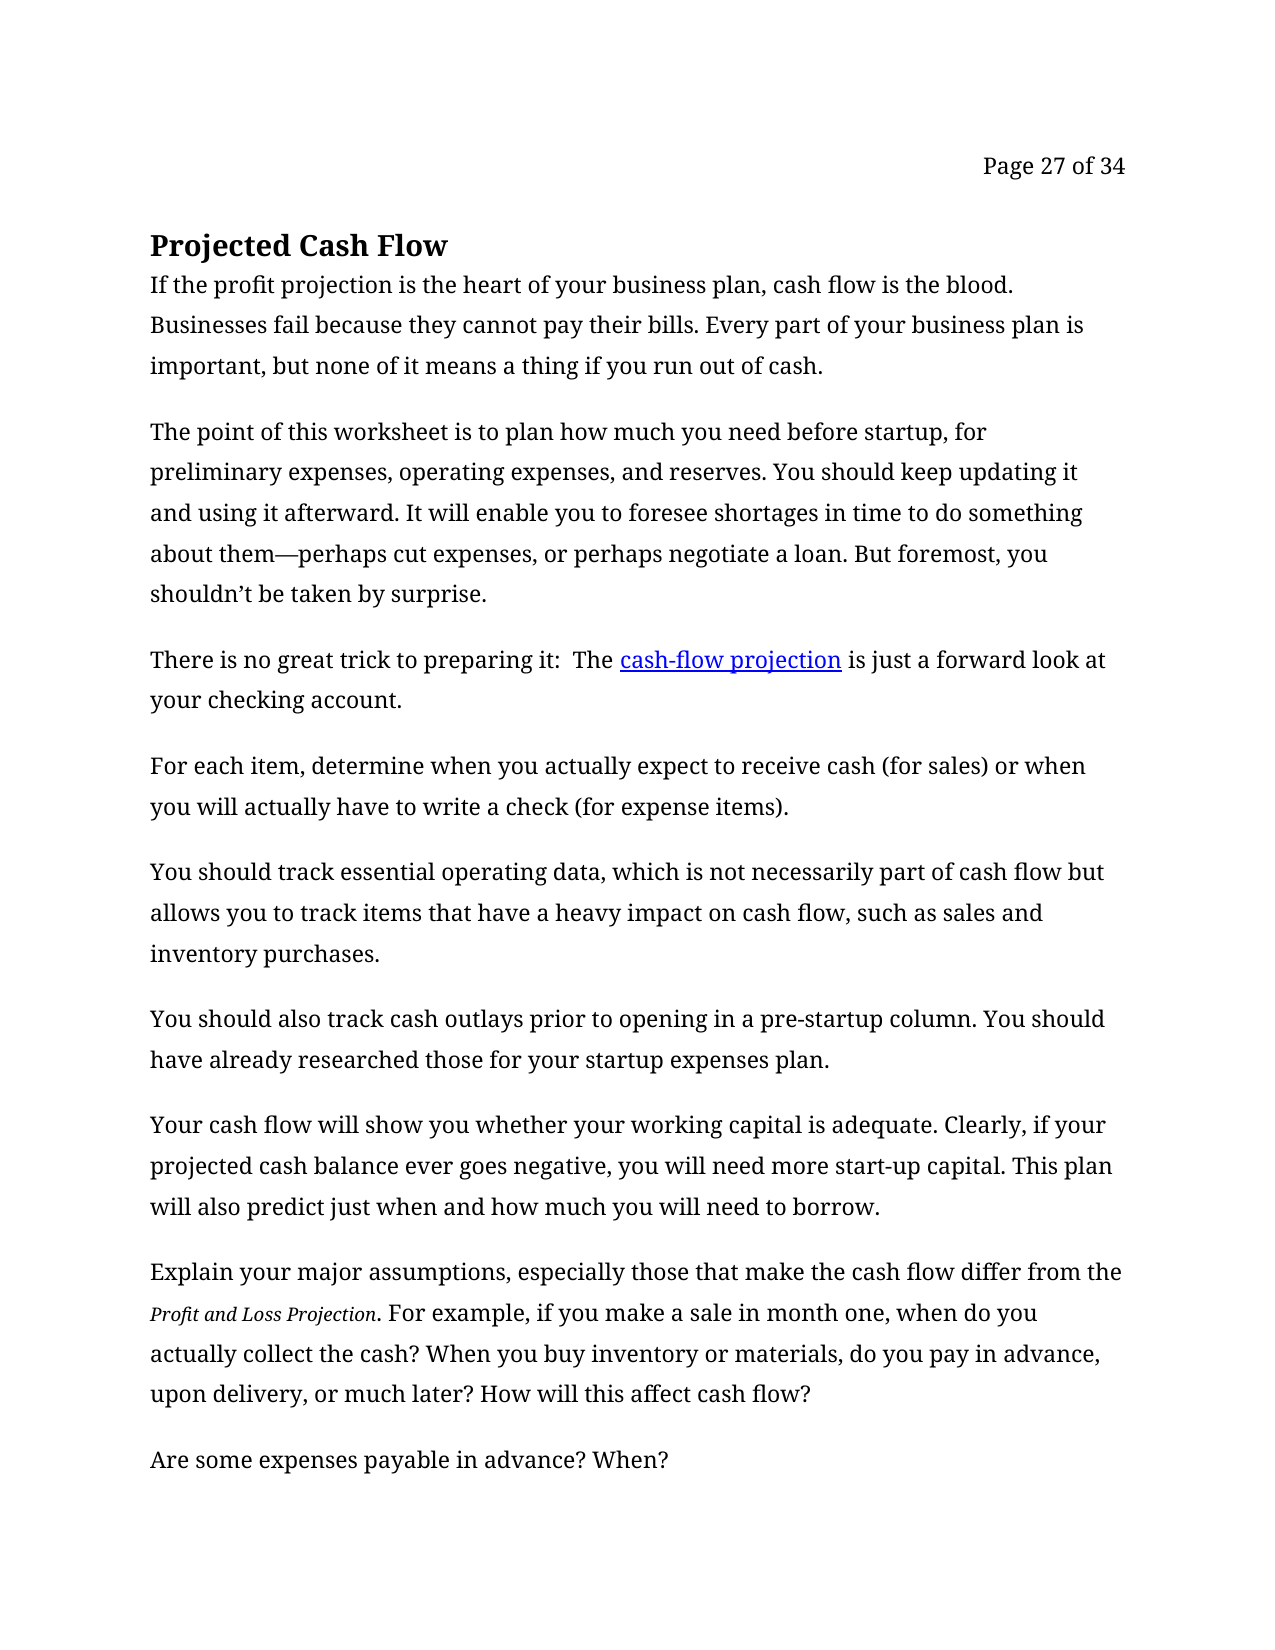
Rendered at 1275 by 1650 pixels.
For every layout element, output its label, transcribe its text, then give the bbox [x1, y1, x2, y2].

text Are some expenses payable in advance? When? [150, 1444, 1125, 1475]
text The point of this worksheet is to plan how much you need before startup, for preliminary expenses, operating expenses, and reserves. You should keep updating it and using it afterward. It will enable you to foresee shortages in time to do something about them—perhaps cut expenses, or perhaps negotiate a loan. But foremost, you shouldn’t be taken by surprise. [150, 416, 1125, 609]
text Explain your major assumptions, especially those that make the cash flow differ from the Profit and Loss Projection. For example, if you make a sale in month one, when do you actually collect the cash? When you buy inventory or materials, do you pay in advance, upon delivery, or much later? How will this affect cash flow? [150, 1256, 1125, 1409]
text Your cash flow will show you whether your working capital is adequate. Clearly, if your projected cash balance ever goes negative, you will need more start-up capital. This plan will also predict just when and how much you will need to borrow. [150, 1109, 1125, 1222]
text If the profit projection is the heart of your business plan, cash flow is the blood. Businesses fail because they cannot pay their bills. Every part of your business plan is important, but none of it means a thing if you run out of cash. [150, 269, 1125, 381]
text You should track essential operating data, which is not necessarily part of cash flow but allows you to track items that have a heavy impact on cash flow, such as sales and inventory purchases. [150, 856, 1125, 969]
text For each item, determine when you actually expect to receive cash (for sales) or when you will actually have to write a check (for expense items). [150, 750, 1125, 822]
subtitle Projected Cash Flow [150, 225, 1125, 265]
text You should also track cash outlays prior to opening in a pre-startup column. You should have already researched those for your startup expenses plan. [150, 1003, 1125, 1075]
text There is no great trick to preparing it: The cash-flow projection is just a forward look at your checking account. [150, 644, 1125, 716]
